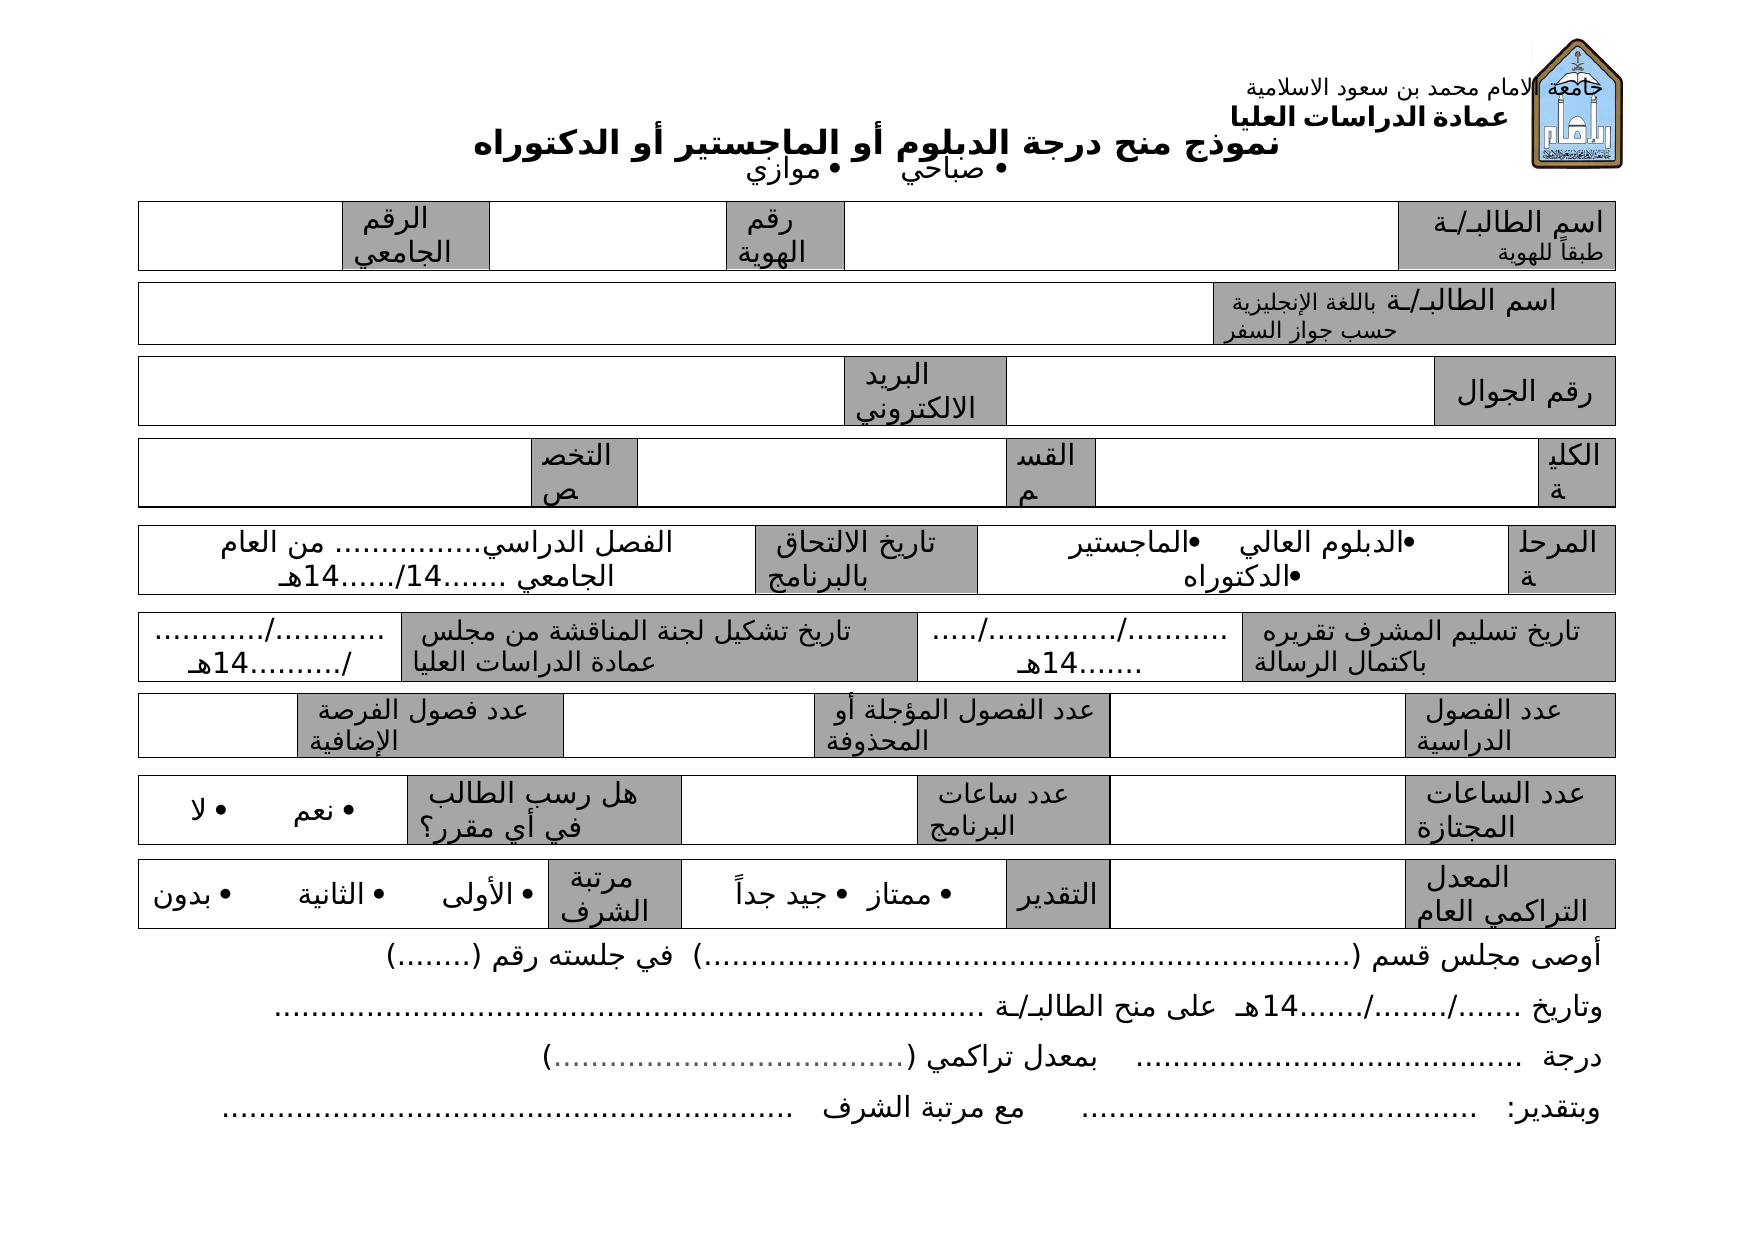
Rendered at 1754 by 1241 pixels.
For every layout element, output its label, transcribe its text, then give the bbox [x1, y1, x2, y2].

table_header [1007, 357, 1434, 425]
table_header [139, 357, 844, 425]
table_header رقم الهوية [727, 202, 844, 269]
table_header المعدل التراكمي العام [1406, 860, 1615, 928]
table_header [139, 283, 1213, 344]
text نموذج منح درجة الدبلوم أو الماجستير أو الدكتوراه [537, 133, 944, 160]
table_header مرتبة الشرف [549, 860, 681, 928]
table_header التقدير [1007, 860, 1109, 928]
table_header عدد الفصول الدراسية [1406, 694, 1615, 757]
table_header الفصل الدراسي................ من العام الجامعي .......14/......14هـ [139, 526, 755, 593]
table_header [638, 439, 1006, 506]
table_header المرحلة [1509, 526, 1615, 593]
table_header [682, 776, 917, 844]
text نموذج منح درجة الدبلوم أو الماجستير أو الدكتوراه [150, 133, 565, 160]
text أوصى مجلس قسم (......................................................................) في جلسته رقم (........) وتاريخ ......./......../.......14هـ على منح الطالبـ/ـة ............................................................................. درجة .......................................... بمعدل تراكمي (......................................) وبتقدير: ........................................... مع مرتبة الشرف .............................................................. [150, 938, 1604, 1125]
table_header عدد الفصول المؤجلة أو المحذوفة [815, 694, 1109, 757]
table_header [1111, 860, 1405, 928]
table_header التخصص [532, 439, 637, 506]
table_header تاريخ تشكيل لجنة المناقشة من مجلس عمادة الدراسات العليا [402, 613, 917, 681]
table_header عدد ساعات البرنامج [918, 776, 1109, 844]
table_header [139, 439, 531, 506]
table_header عدد الساعات المجتازة [1406, 776, 1615, 844]
table_header [564, 694, 814, 757]
table_header الدبلوم العالي الماجستير الدكتوراه [978, 526, 1508, 593]
table_header [139, 694, 297, 757]
table_header اسم الطالبـ/ـة باللغة الإنجليزية حسب جواز السفر [1214, 283, 1615, 344]
table_header رقم الجوال [1435, 357, 1615, 425]
table_header الكلية [1539, 439, 1615, 506]
table_header [139, 202, 342, 269]
table_header نعم لا [139, 776, 407, 844]
table_header [1111, 776, 1405, 844]
table_header تاريخ تسليم المشرف تقريره باكتمال الرسالة [1243, 613, 1615, 681]
table_header الرقم الجامعي [343, 202, 489, 269]
table_header القسم [1007, 439, 1095, 506]
table_header [490, 202, 726, 269]
table_header ............/............/..........14هـ [139, 613, 401, 681]
table_header [845, 202, 1398, 269]
table_header [1096, 439, 1538, 506]
table_header ممتاز جيد جداً [682, 860, 1006, 928]
table_header [1111, 694, 1405, 757]
table_header عدد فصول الفرصة الإضافية [298, 694, 563, 757]
table_header الأولى الثانية بدون [139, 860, 548, 928]
text صباحي موازي [150, 160, 1604, 183]
text نموذج منح درجة الدبلوم أو الماجستير أو الدكتوراه [934, 133, 1604, 160]
table_header هل رسب الطالب في أي مقرر؟ [408, 776, 681, 844]
table_header .........../............../............14هـ [918, 613, 1242, 681]
table_header تاريخ الالتحاق بالبرنامج [756, 526, 977, 593]
table_header البريد الالكتروني [845, 357, 1006, 425]
picture [1531, 38, 1624, 170]
table_header اسم الطالبـ/ـة طبقاً للهوية [1399, 202, 1615, 269]
